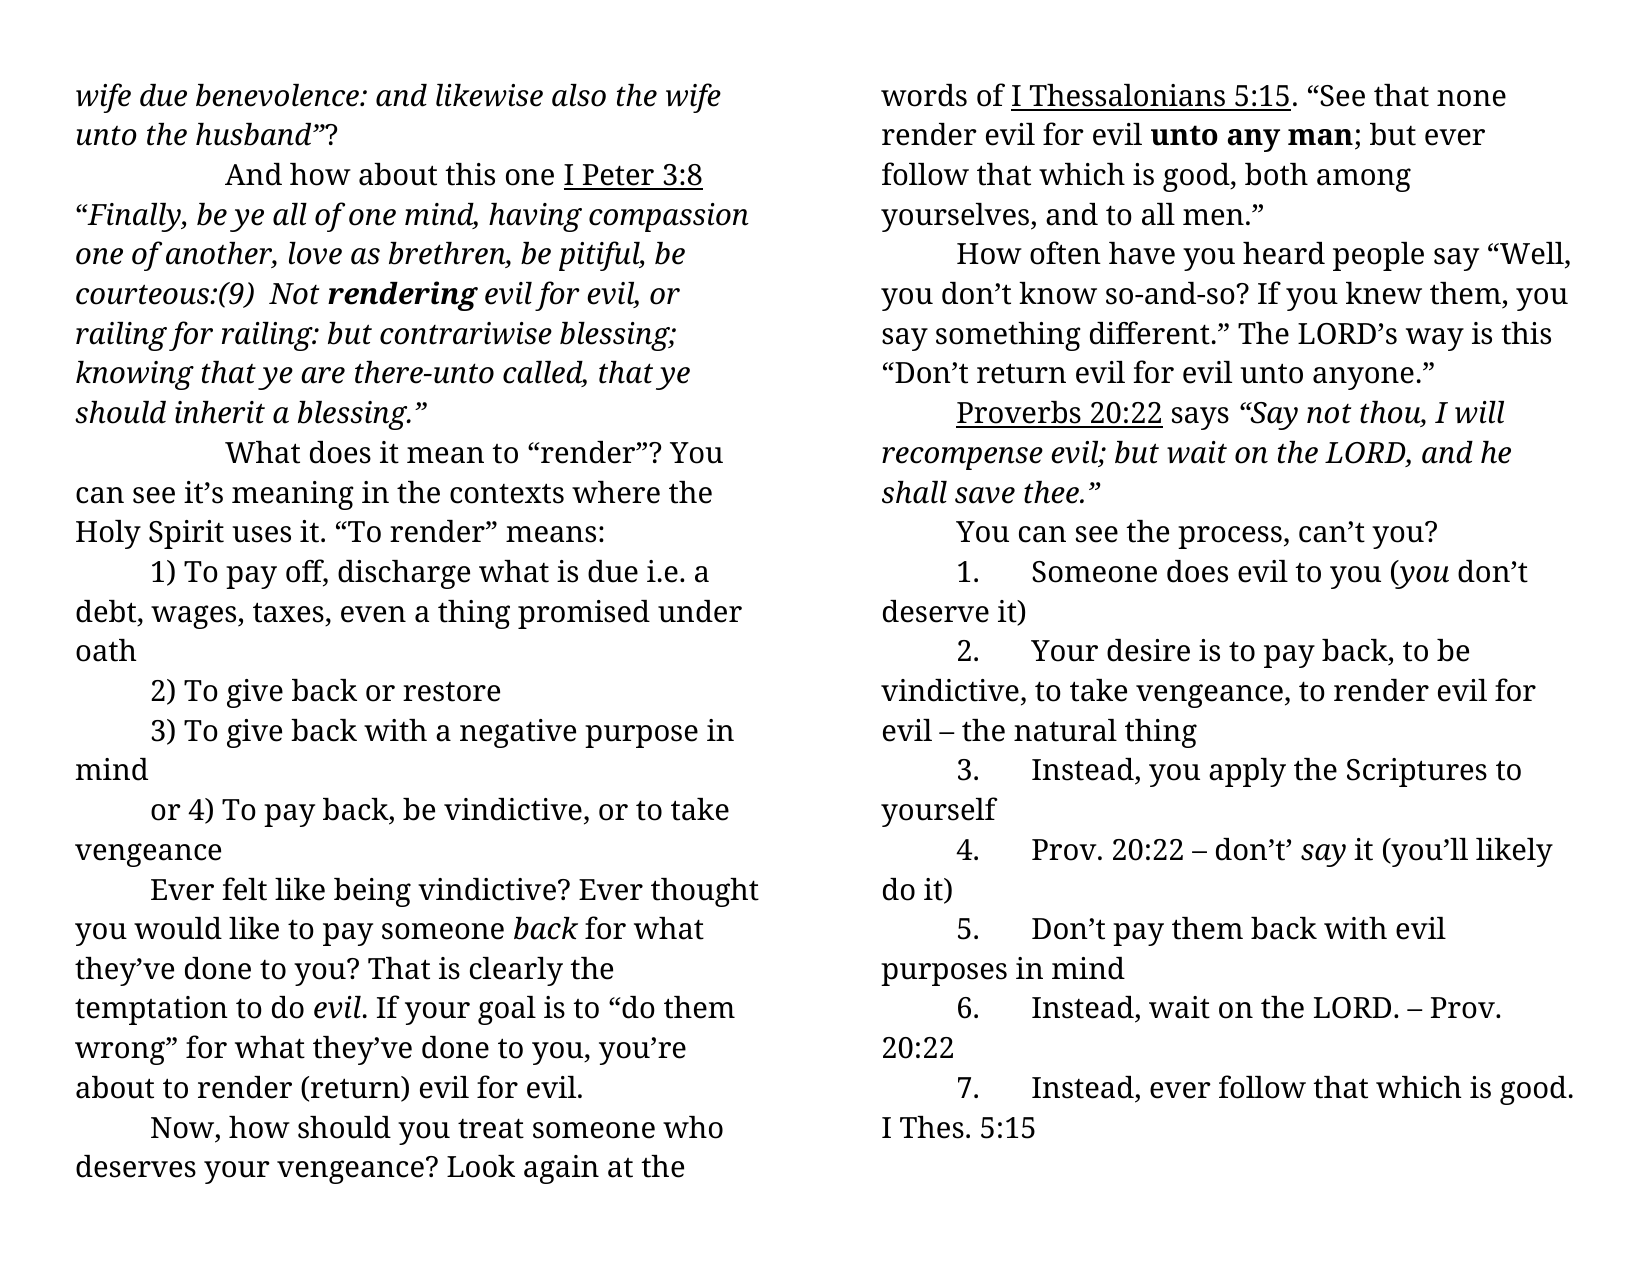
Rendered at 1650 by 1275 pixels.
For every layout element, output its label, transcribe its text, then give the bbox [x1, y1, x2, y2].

text Ever felt like being vindictive? Ever thought you would like to pay someone back for what they’ve done to you? That is clearly the temptation to do evil. If your goal is to “do them wrong” for what they’ve done to you, you’re about to render (return) evil for evil. [75, 869, 769, 1107]
text 1) To pay off, discharge what is due i.e. a debt, wages, taxes, even a thing promised under oath [75, 551, 769, 670]
text or 4) To pay back, be vindictive, or to take vengeance [75, 789, 769, 869]
text Proverbs 20:22 says “Say not thou, I will recompense evil; but wait on the LORD, and he shall save thee.” [881, 392, 1575, 512]
text 3) To give back with a negative purpose in mind [75, 710, 769, 789]
list Prov. 20:22 – don’t’ say it (you’ll likely do it) [881, 829, 1575, 908]
text And how about this one I Peter 3:8 “Finally, be ye all of one mind, having compassion one of another, love as brethren, be pitiful, be courteous:(9) Not rendering evil for evil, or railing for railing: but contrariwise blessing; knowing that ye are there-unto called, that ye should inherit a blessing.” [75, 154, 769, 432]
text What does it mean to “render”? You can see it’s meaning in the contexts where the Holy Spirit uses it. “To render” means: [75, 432, 769, 551]
text Now, how should you treat someone who deserves your vengeance? Look again at the words of I Thessalonians 5:15. “See that none render evil for evil unto any man; but ever follow that which is good, both among yourselves, and to all men.” [881, 75, 1575, 234]
list Someone does evil to you (you don’t deserve it) [881, 551, 1575, 631]
list Instead, you apply the Scriptures to yourself [881, 750, 1575, 829]
list Instead, wait on the LORD. – Prov. 20:22 [881, 988, 1575, 1067]
text 2) To give back or restore [75, 670, 769, 710]
list Instead, ever follow that which is good. I Thes. 5:15 [881, 1067, 1575, 1147]
text You can see the process, can’t you? [881, 512, 1575, 551]
list Your desire is to pay back, to be vindictive, to take vengeance, to render evil for evil – the natural thing [881, 631, 1575, 750]
text How often have you heard people say “Well, you don’t know so-and-so? If you knew them, you say something different.” The LORD’s way is this “Don’t return evil for evil unto anyone.” [881, 234, 1575, 392]
text Now, how should you treat someone who deserves your vengeance? Look again at the words of I Thessalonians 5:15. “See that none render evil for evil unto any man; but ever follow that which is good, both among yourselves, and to all men.” [75, 1107, 769, 1186]
list Don’t pay them back with evil purposes in mind [881, 908, 1575, 988]
